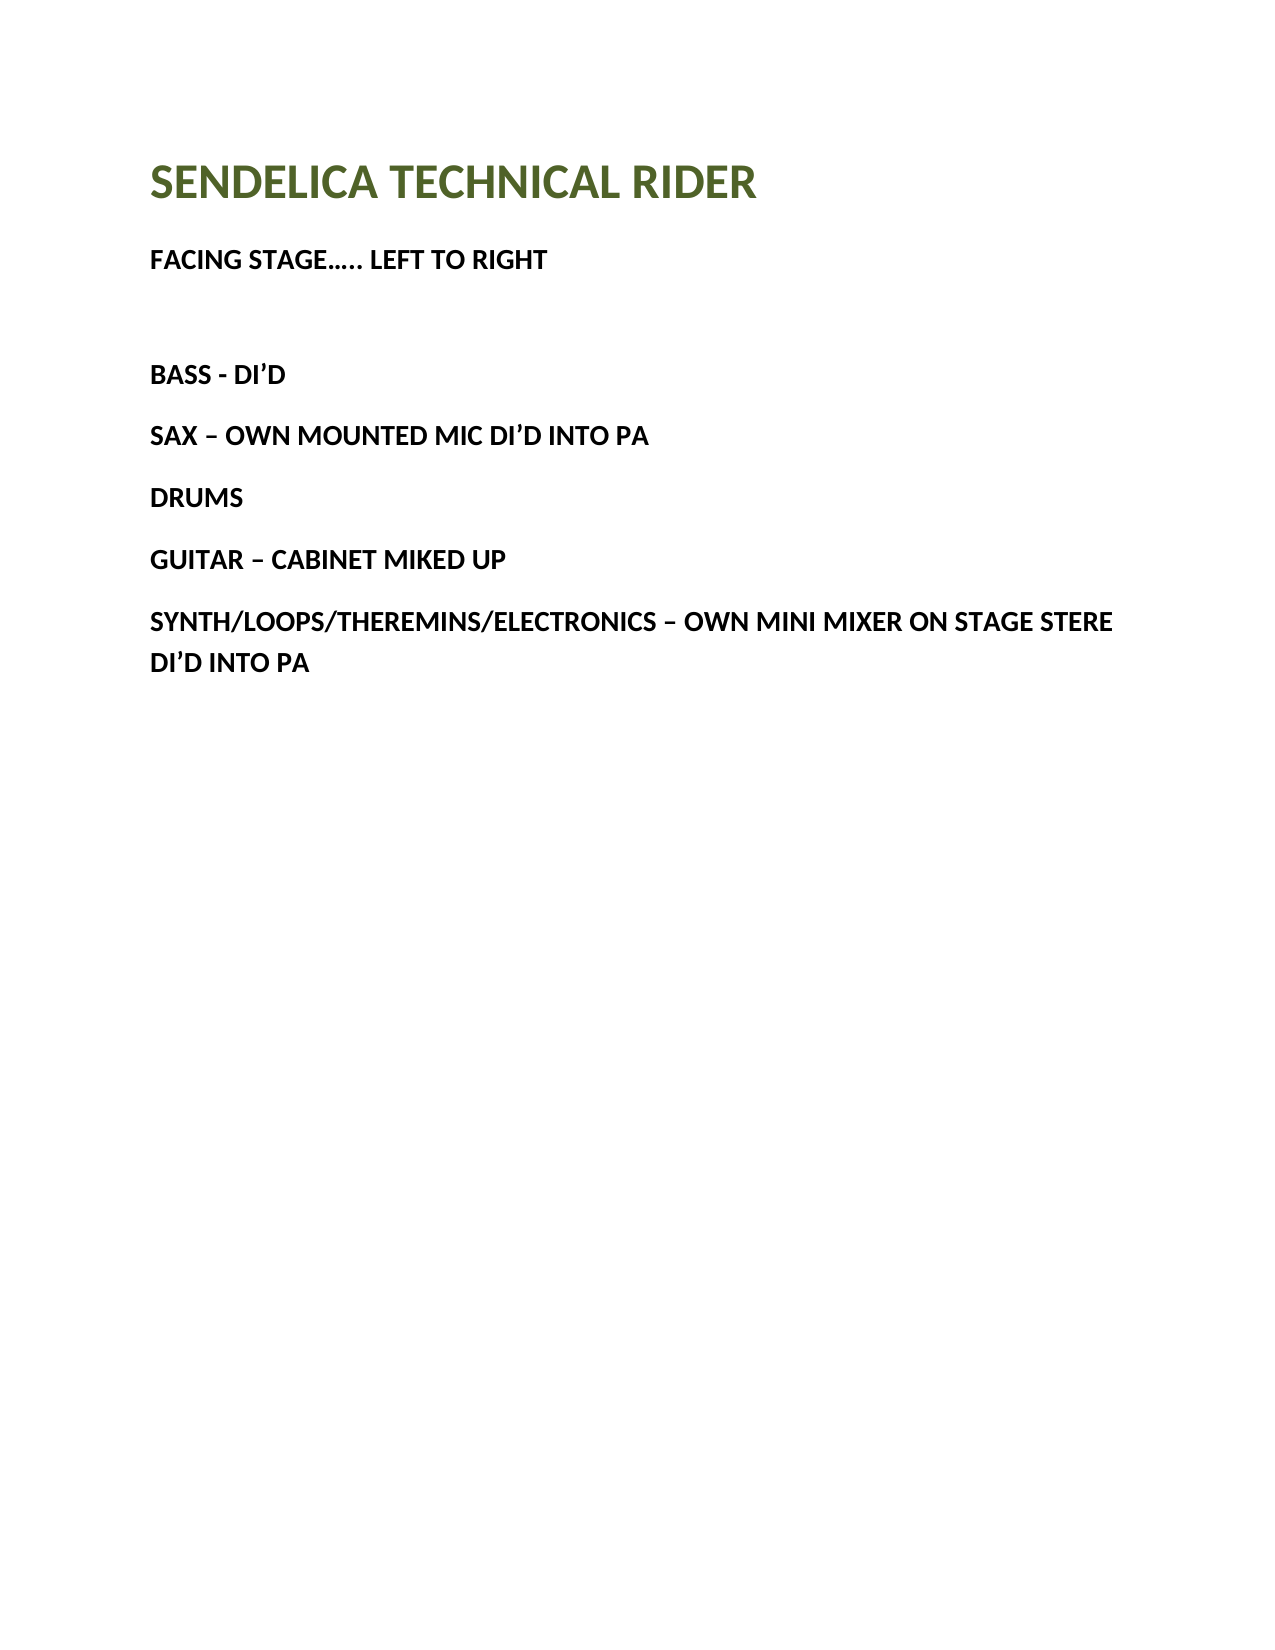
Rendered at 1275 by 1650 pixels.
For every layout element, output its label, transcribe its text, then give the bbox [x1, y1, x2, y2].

text SYNTH/LOOPS/THEREMINS/ELECTRONICS – OWN MINI MIXER ON STAGE STERE DI’D INTO PA [150, 603, 1125, 679]
text BASS - DI’D [150, 356, 1125, 391]
text FACING STAGE….. LEFT TO RIGHT [150, 241, 1125, 277]
text GUITAR – CABINET MIKED UP [150, 541, 1125, 577]
text SENDELICA TECHNICAL RIDER [150, 150, 1125, 211]
text DRUMS [150, 479, 1125, 515]
text SAX – OWN MOUNTED MIC DI’D INTO PA [150, 417, 1125, 453]
